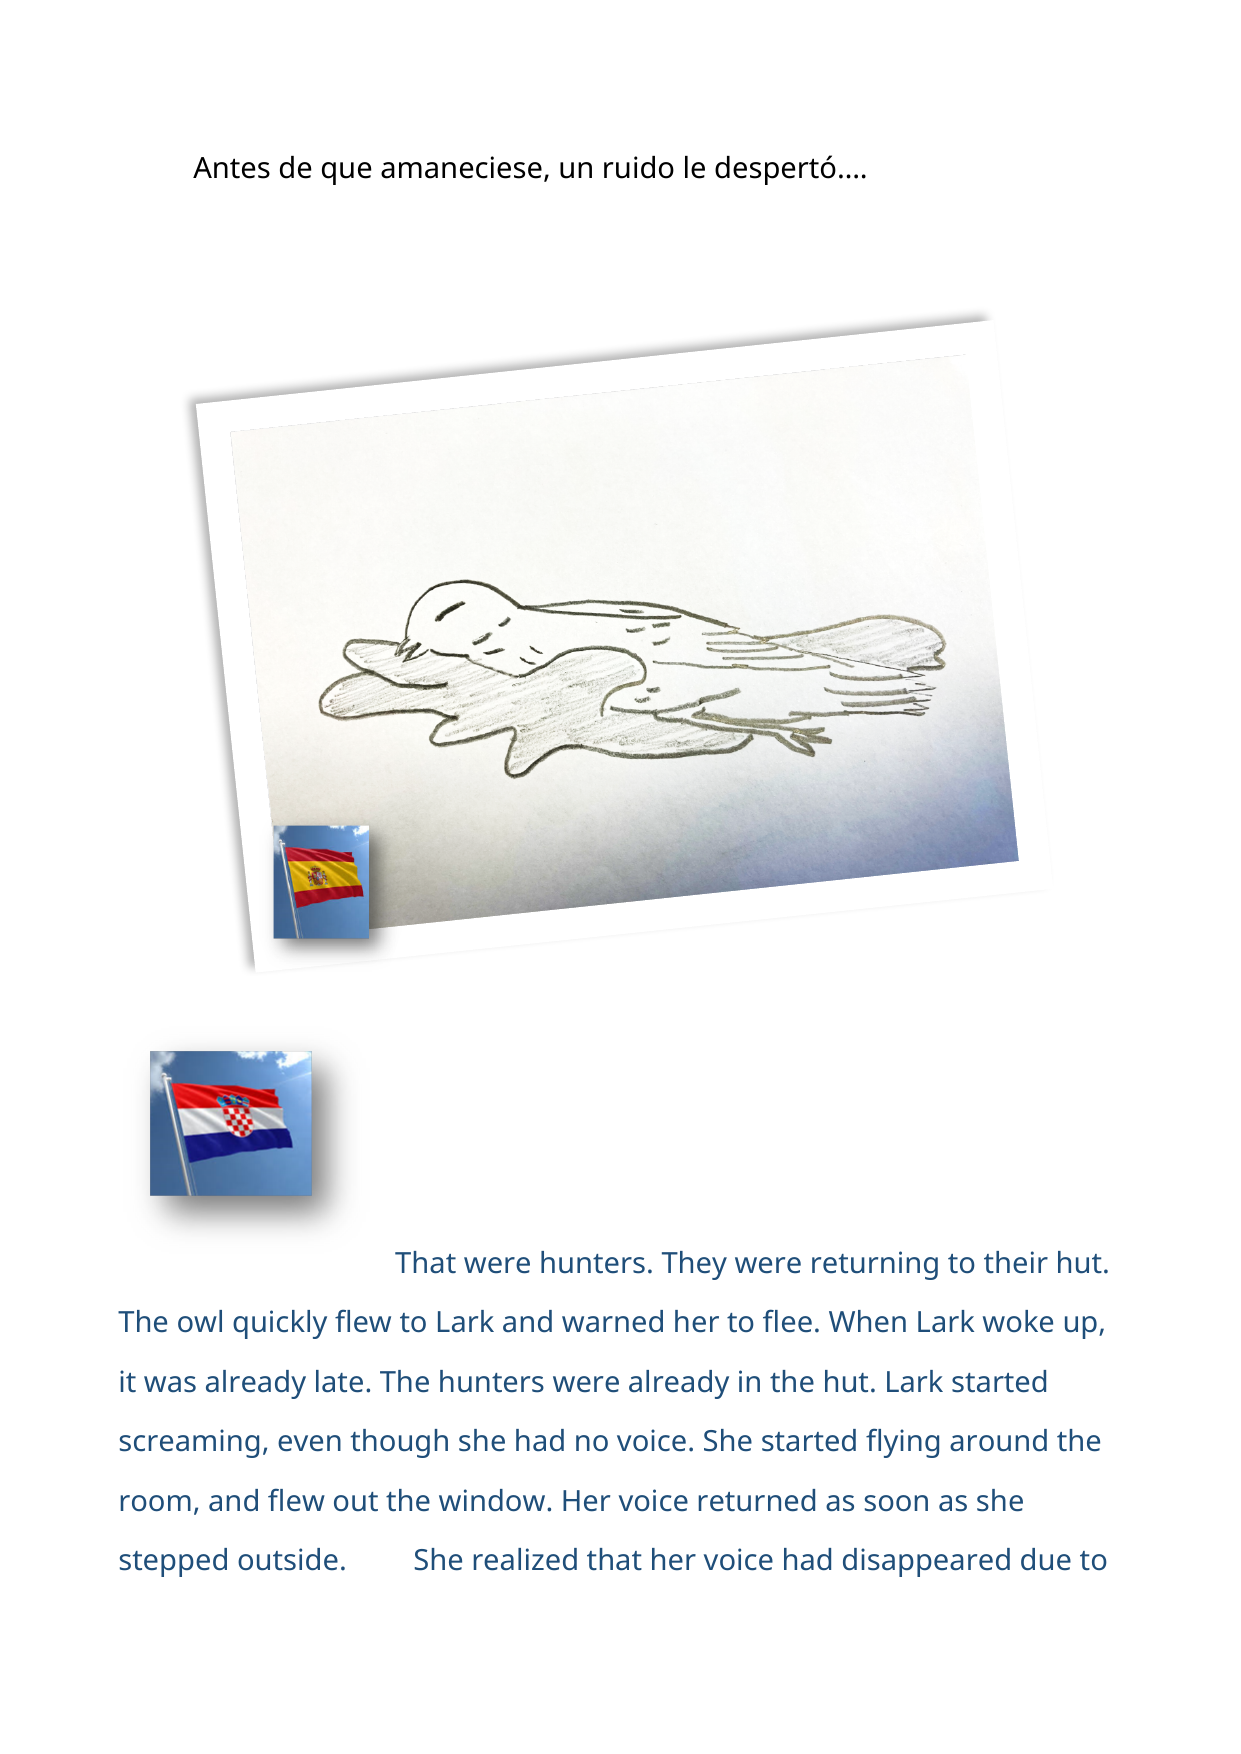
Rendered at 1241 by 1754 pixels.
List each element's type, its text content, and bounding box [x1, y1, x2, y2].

picture [232, 356, 1018, 970]
picture [118, 1019, 377, 1261]
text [118, 1242, 1122, 1579]
text Antes de que amaneciese, un ruido le despertó…. [118, 148, 1122, 187]
